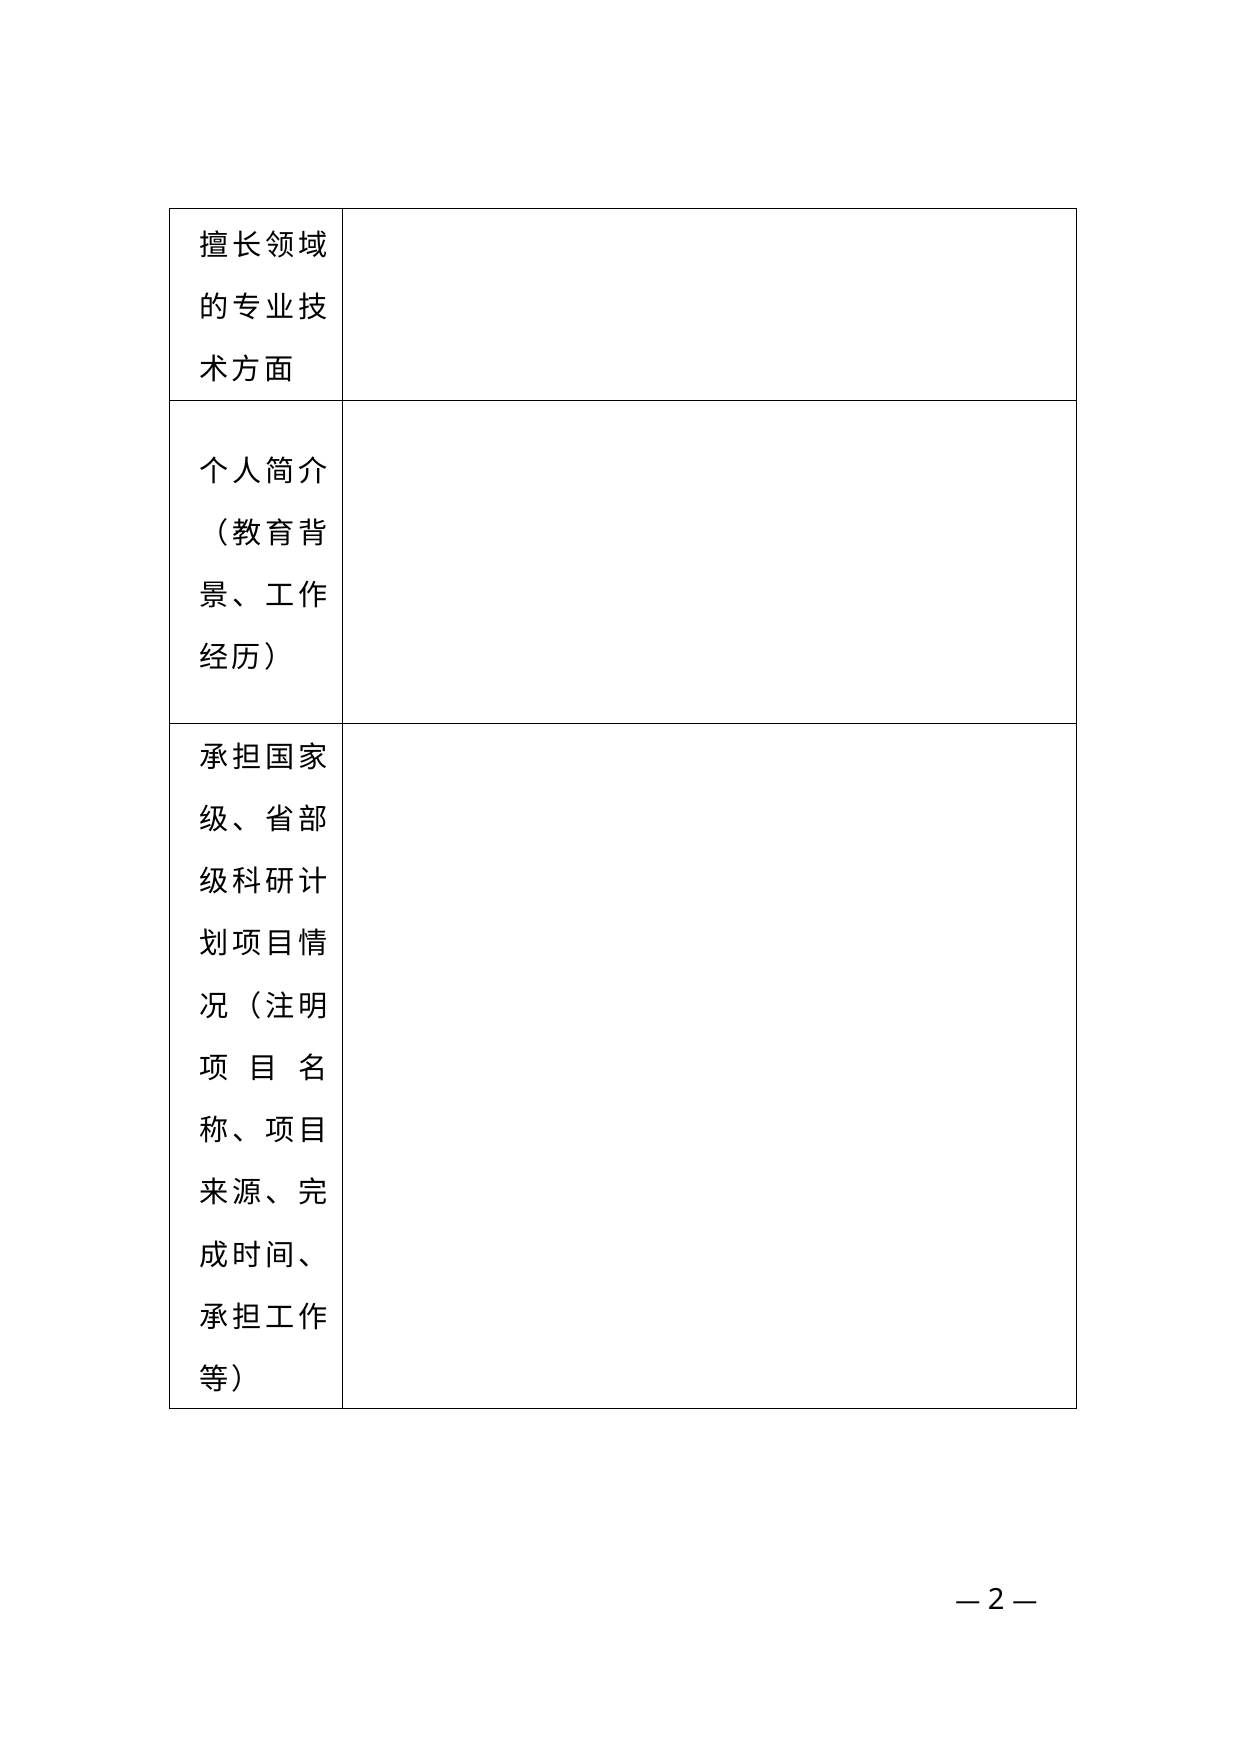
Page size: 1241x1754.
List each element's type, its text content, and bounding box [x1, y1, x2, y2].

table_cell 承担国家级、省部级科研计划项目情况（注明项目名称、项目来源、完成时间、承担工作等） [170, 724, 342, 1408]
table_cell [343, 724, 1076, 1408]
table_cell 擅长领域的专业技术方面 [170, 209, 342, 400]
table_cell [343, 209, 1076, 400]
table_cell 个人简介（教育背景、工作经历） [170, 401, 342, 723]
table_cell [343, 401, 1076, 723]
